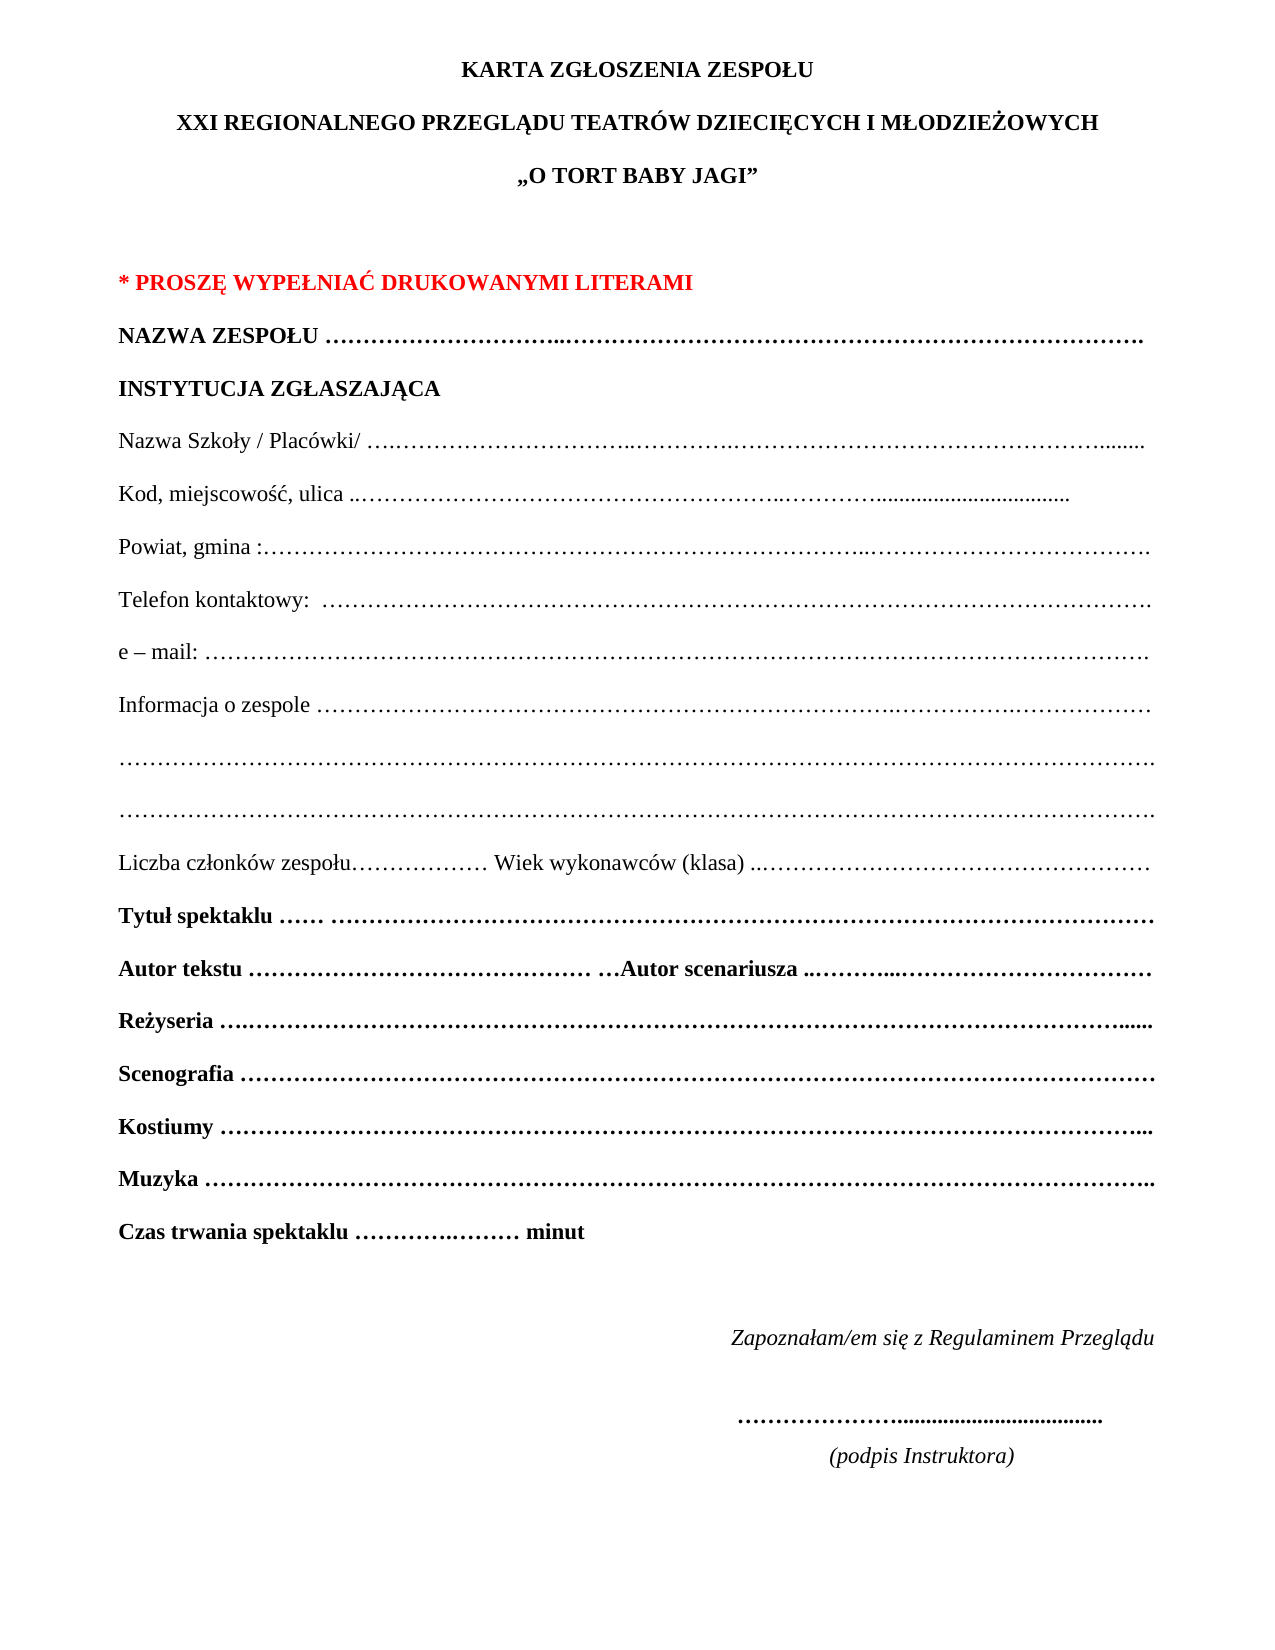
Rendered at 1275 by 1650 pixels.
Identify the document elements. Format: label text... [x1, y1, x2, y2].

text ………………………………………………………………………………………………………………………. [118, 797, 1157, 823]
text Kod, miejscowość, ulica ..………………………………………………..………….................................. [118, 480, 1157, 507]
text Informacja o zespole ………………………………………………………………….…………….……………… [118, 691, 1157, 717]
text Liczba członków zespołu……………… Wiek wykonawców (klasa) ..…………………………………………… [118, 849, 1157, 876]
text XXI REGIONALNEGO PRZEGLĄDU TEATRÓW DZIECIĘCYCH I MŁODZIEŻOWYCH [118, 109, 1157, 135]
text NAZWA ZESPOŁU …………………………..…………………………………………………………………. [118, 322, 1157, 348]
text Powiat, gmina :……………………………………………………………………..………………………………. [118, 533, 1157, 559]
text * PROSZĘ WYPEŁNIAĆ DRUKOWANYMI LITERAMI [118, 269, 1157, 296]
text Muzyka …………………………………………………………………………………………………………….. [118, 1166, 1157, 1192]
text Telefon kontaktowy: ………………………………………………………………………………………………. [118, 586, 1157, 612]
text e – mail: ……………………………………………………………………………………………………………. [118, 638, 1157, 665]
text Scenografia ………………………………………………………………………………………………………… [118, 1060, 1157, 1086]
text Czas trwania spektaklu ………….……… minut [118, 1218, 1157, 1244]
text „O TORT BABY JAGI” [118, 162, 1157, 188]
text Reżyseria ….……………………………………………………………………………………………………...... [118, 1007, 1157, 1034]
text Nazwa Szkoły / Placówki/ ….…………………………..………….…………………………………………........ [118, 428, 1157, 454]
text Zapoznałam/em się z Regulaminem Przeglądu [118, 1324, 1157, 1350]
text ………………………………………………………………………………………………………………………. [118, 744, 1157, 770]
text Kostiumy …………………………………………………………………………………………………………... [118, 1113, 1157, 1139]
text KARTA ZGŁOSZENIA ZESPOŁU [118, 56, 1157, 83]
text (podpis Instruktora) [118, 1442, 1157, 1468]
text Autor tekstu ……………………………………… …Autor scenariusza ..………...…………………………… [118, 955, 1157, 981]
text ………………….................................... [118, 1403, 1157, 1429]
text INSTYTUCJA ZGŁASZAJĄCA [118, 375, 1157, 401]
text Tytuł spektaklu …… ……………………………………………………………………………………………… [118, 902, 1157, 928]
